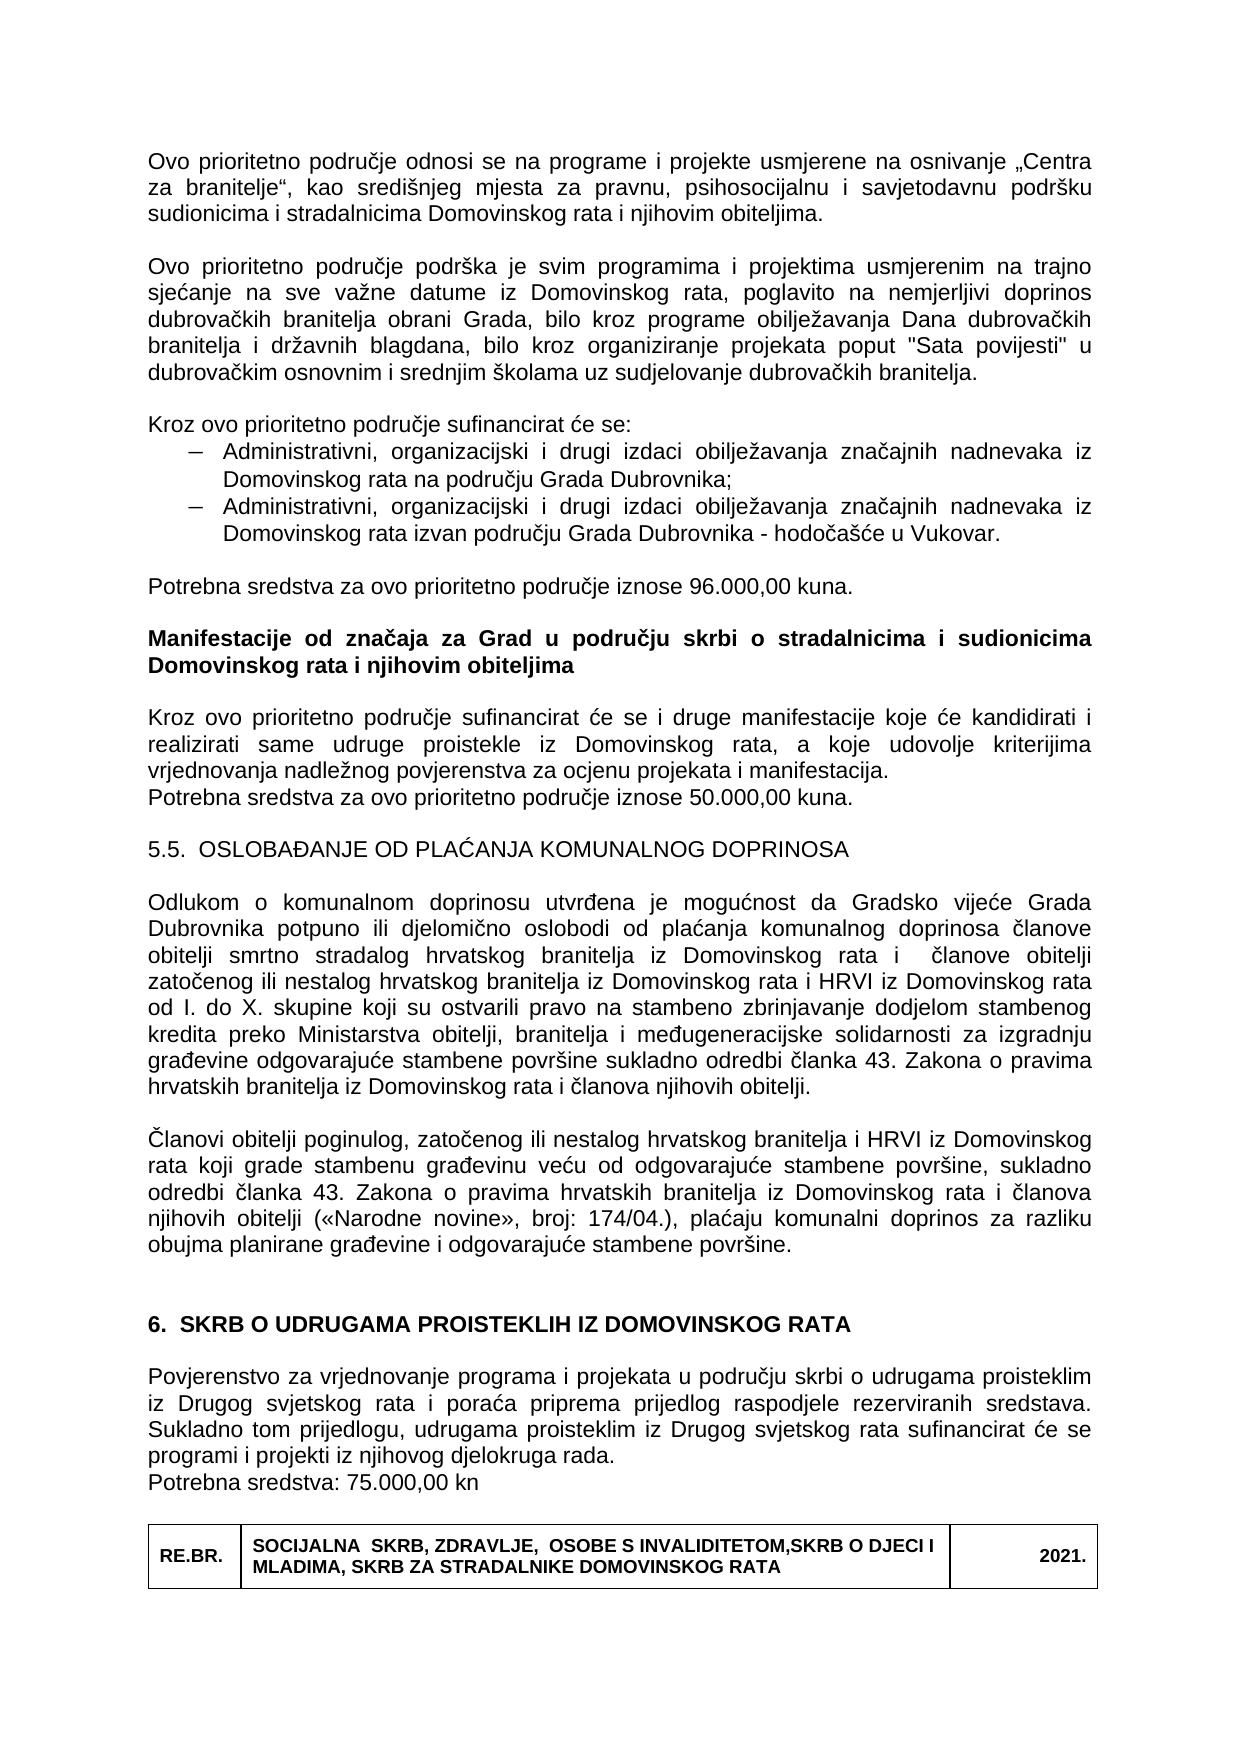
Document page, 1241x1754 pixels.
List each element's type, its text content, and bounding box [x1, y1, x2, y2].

text Ovo prioritetno područje odnosi se na programe i projekte usmjerene na osnivanje „Centra za branitelje“, kao središnjeg mjesta za pravnu, psihosocijalnu i savjetodavnu podršku sudionicima i stradalnicima Domovinskog rata i njihovim obiteljima. [148, 148, 1093, 227]
text Članovi obitelji poginulog, zatočenog ili nestalog hrvatskog branitelja i HRVI iz Domovinskog rata koji grade stambenu građevinu veću od odgovarajuće stambene površine, sukladno odredbi članka 43. Zakona o pravima hrvatskih branitelja iz Domovinskog rata i članova njihovih obitelji («Narodne novine», broj: 174/04.), plaćaju komunalni doprinos za razliku obujma planirane građevine i odgovarajuće stambene površine. [148, 1126, 1093, 1258]
list Administrativni, organizacijski i drugi izdaci obilježavanja značajnih nadnevaka iz Domovinskog rata izvan području Grada Dubrovnika - hodočašće u Vukovar. [185, 492, 1093, 546]
text Potrebna sredstva za ovo prioritetno područje iznose 96.000,00 kuna. [148, 573, 1093, 599]
text Potrebna sredstva za ovo prioritetno područje iznose 50.000,00 kuna. [148, 783, 1093, 810]
text Povjerenstvo za vrjednovanje programa i projekata u području skrbi o udrugama proisteklim iz Drugog svjetskog rata i poraća priprema prijedlog raspodjele rezerviranih sredstava. Sukladno tom prijedlogu, udrugama proisteklim iz Drugog svjetskog rata sufinancirat će se programi i projekti iz njihovog djelokruga rada. [148, 1363, 1093, 1469]
text Kroz ovo prioritetno područje sufinancirat će se: [148, 411, 1093, 437]
text Ovo prioritetno područje podrška je svim programima i projektima usmjerenim na trajno sjećanje na sve važne datume iz Domovinskog rata, poglavito na nemjerljivi doprinos dubrovačkih branitelja obrani Grada, bilo kroz programe obilježavanja Dana dubrovačkih branitelja i državnih blagdana, bilo kroz organiziranje projekata poput "Sata povijesti" u dubrovačkim osnovnim i srednjim školama uz sudjelovanje dubrovačkih branitelja. [148, 253, 1093, 385]
text Kroz ovo prioritetno područje sufinancirat će se i druge manifestacije koje će kandidirati i realizirati same udruge proistekle iz Domovinskog rata, a koje udovolje kriterijima vrjednovanja nadležnog povjerenstva za ocjenu projekata i manifestacija. [148, 704, 1093, 783]
table_header SOCIJALNA SKRB, ZDRAVLJE, osobe s invaliditetom,SKRB O DJECI I MLADIMA, SKRB ZA STRADALNIKE DOMOVINSKOG RATA [242, 1525, 949, 1587]
table_header 2021. [951, 1525, 1097, 1587]
text Potrebna sredstva: 75.000,00 kn [148, 1469, 1093, 1495]
text 6. SKRB O UDRUGAMA PROISTEKLIH IZ DOMOVINSKOG RATA [148, 1311, 1093, 1337]
text Odlukom o komunalnom doprinosu utvrđena je mogućnost da Gradsko vijeće Grada Dubrovnika potpuno ili djelomično oslobodi od plaćanja komunalnog doprinosa članove obitelji smrtno stradalog hrvatskog branitelja iz Domovinskog rata i članove obitelji zatočenog ili nestalog hrvatskog branitelja iz Domovinskog rata i HRVI iz Domovinskog rata od I. do X. skupine koji su ostvarili pravo na stambeno zbrinjavanje dodjelom stambenog kredita preko Ministarstva obitelji, branitelja i međugeneracijske solidarnosti za izgradnju građevine odgovarajuće stambene površine sukladno odredbi članka 43. Zakona o pravima hrvatskih branitelja iz Domovinskog rata i članova njihovih obitelji. [148, 889, 1093, 1100]
text 5.5. OSLOBAĐANJE OD PLAĆANJA KOMUNALNOG DOPRINOSA [148, 836, 1093, 862]
list Administrativni, organizacijski i drugi izdaci obilježavanja značajnih nadnevaka iz Domovinskog rata na području Grada Dubrovnika; [185, 437, 1093, 492]
table_header RE.br. [149, 1525, 240, 1587]
text Manifestacije od značaja za Grad u području skrbi o stradalnicima i sudionicima Domovinskog rata i njihovim obiteljima [148, 625, 1093, 678]
